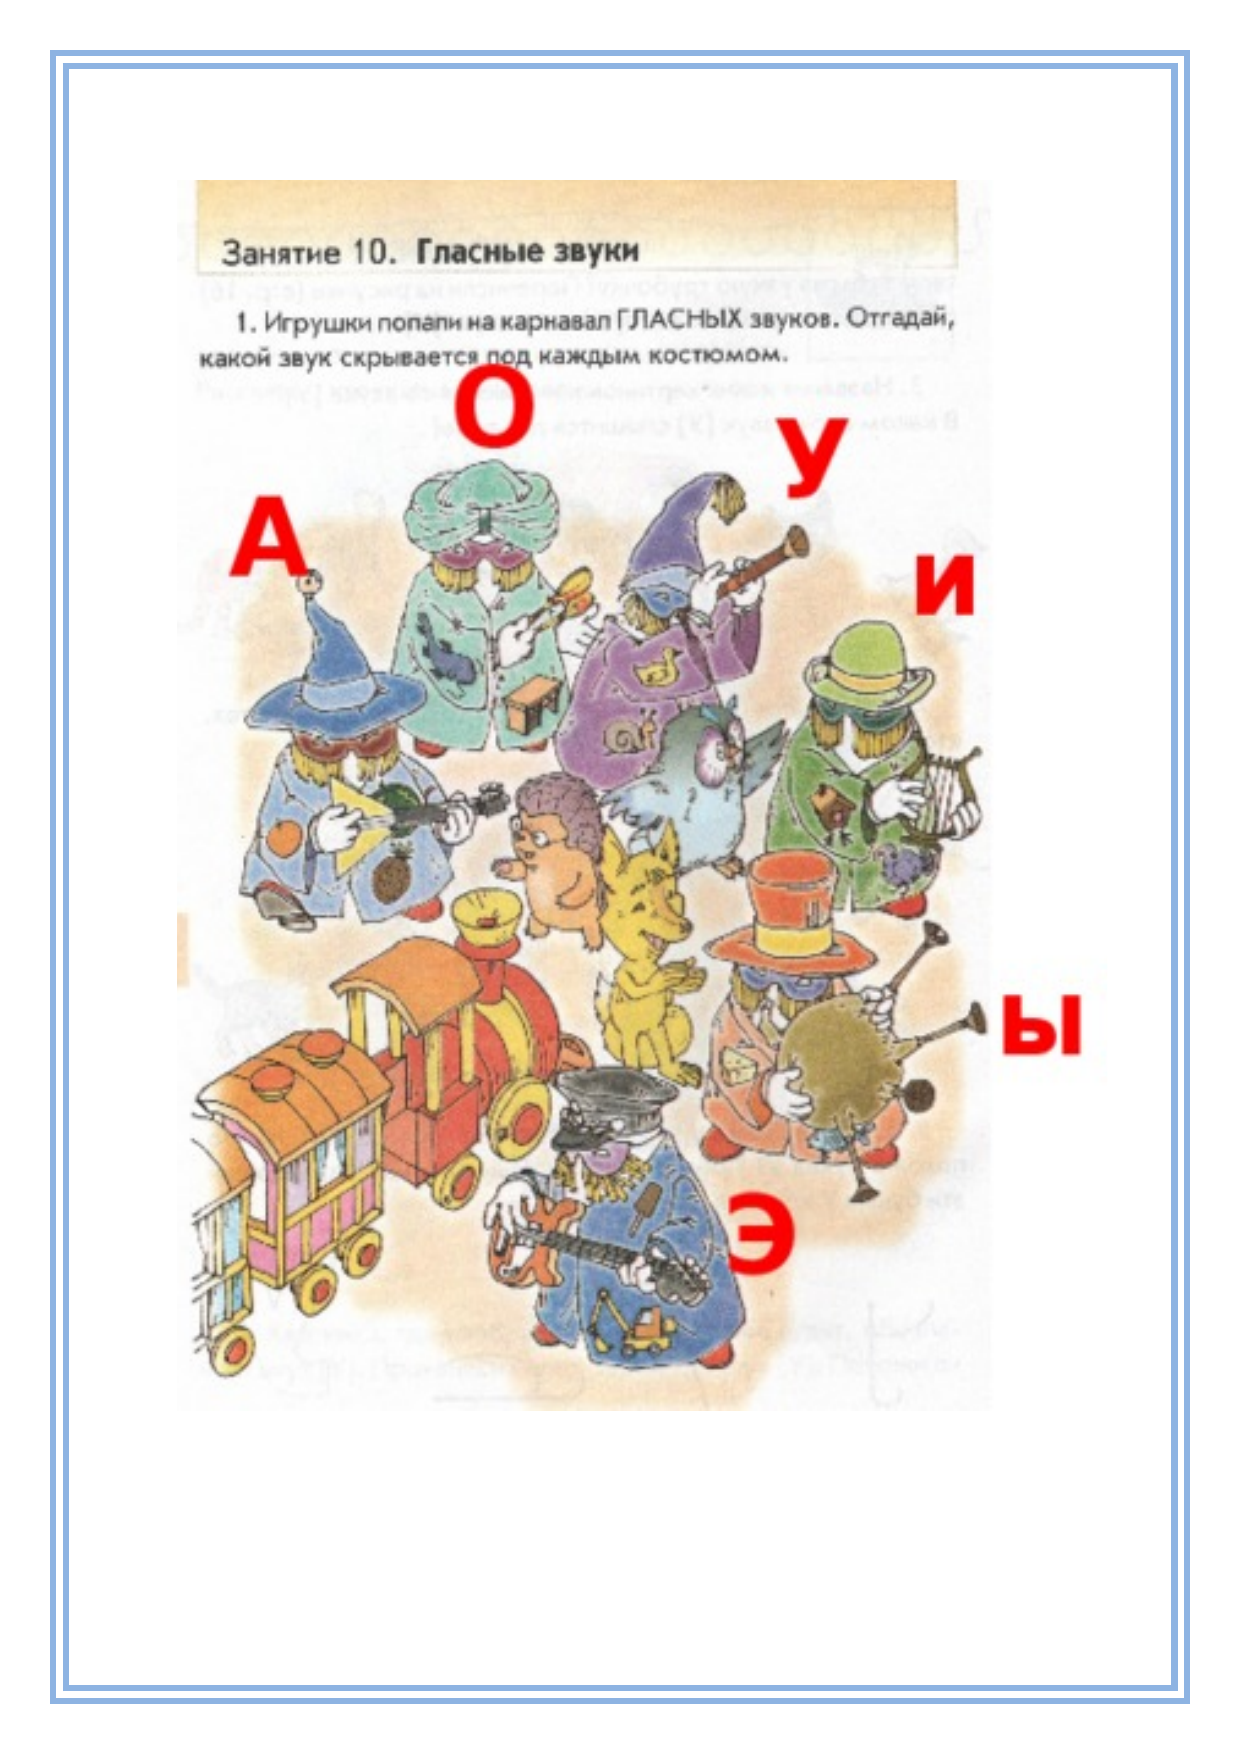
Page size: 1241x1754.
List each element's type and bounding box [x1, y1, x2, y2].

picture [177, 180, 1108, 1411]
